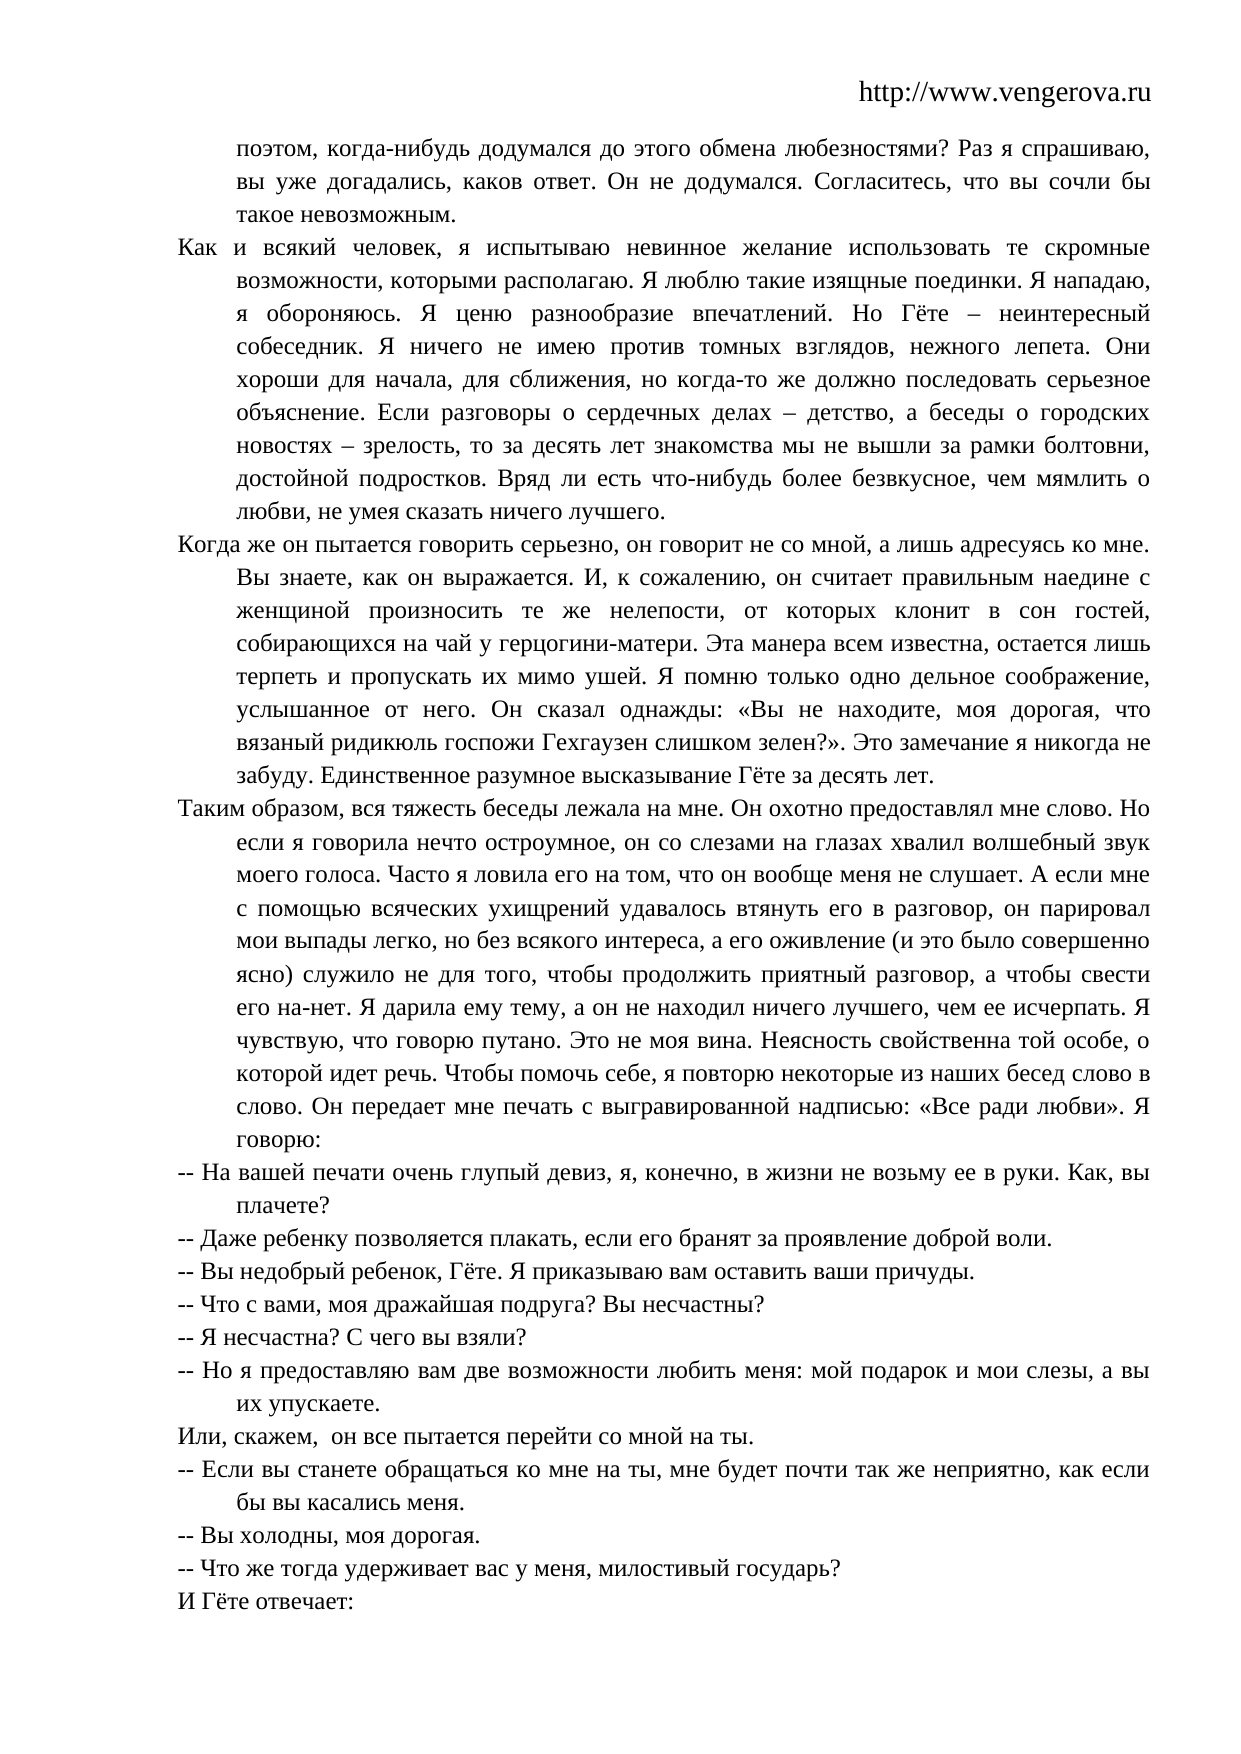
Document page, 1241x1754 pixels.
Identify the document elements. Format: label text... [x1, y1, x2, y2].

text Как и всякий человек, я испытываю невинное желание использовать те скромные возможности, которыми располагаю. Я люблю такие изящные поединки. Я нападаю, я обороняюсь. Я ценю разнообразие впечатлений. Но Гёте – неинтересный собеседник. Я ничего не имею против томных взглядов, нежного лепета. Они хороши для начала, для сближения, но когда-то же должно последовать серьезное объяснение. Если разговоры о сердечных делах – детство, а беседы о городских новостях – зрелость, то за десять лет знакомства мы не вышли за рамки болтовни, достойной подростков. Вряд ли есть что-нибудь более безвкусное, чем мямлить о любви, не умея сказать ничего лучшего. [177, 232, 1152, 525]
text Таким образом, вся тяжесть беседы лежала на мне. Он охотно предоставлял мне слово. Но если я говорила нечто остроумное, он со слезами на глазах хвалил волшебный звук моего голоса. Часто я ловила его на том, что он вообще меня не слушает. А если мне с помощью всяческих ухищрений удавалось втянуть его в разговор, он парировал мои выпады легко, но без всякого интереса, а его оживление (и это было совершенно ясно) служило не для того, чтобы продолжить приятный разговор, а чтобы свести его на-нет. Я дарила ему тему, а он не находил ничего лучшего, чем ее исчерпать. Я чувствую, что говорю путано. Это не моя вина. Неясность свойственна той особе, о которой идет речь. Чтобы помочь себе, я повторю некоторые из наших бесед слово в слово. Он передает мне печать с выгравированной надписью: «Все ради любви». Я говорю: [177, 793, 1152, 1152]
text -- Даже ребенку позволяется плакать, если его бранят за проявление доброй воли. [177, 1223, 1152, 1252]
text Или, скажем, он все пытается перейти со мной на ты. [177, 1421, 1152, 1450]
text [177, 133, 1152, 228]
text И Гёте отвечает: [177, 1586, 1152, 1615]
text -- Что с вами, моя дражайшая подруга? Вы несчастны? [177, 1289, 1152, 1318]
text -- Я несчастна? С чего вы взяли? [177, 1322, 1152, 1351]
text -- Что же тогда удерживает вас у меня, милостивый государь? [177, 1553, 1152, 1582]
text Когда же он пытается говорить серьезно, он говорит не со мной, а лишь адресуясь ко мне. Вы знаете, как он выражается. И, к сожалению, он считает правильным наедине с женщиной произносить те же нелепости, от которых клонит в сон гостей, собирающихся на чай у герцогини-матери. Эта манера всем известна, остается лишь терпеть и пропускать их мимо ушей. Я помню только одно дельное соображение, услышанное от него. Он сказал однажды: «Вы не находите, моя дорогая, что вязаный ридикюль госпожи Гехгаузен слишком зелен?». Это замечание я никогда не забуду. Единственное разумное высказывание Гёте за десять лет. [177, 529, 1152, 789]
text -- Если вы станете обращаться ко мне на ты, мне будет почти так же неприятно, как если бы вы касались меня. [177, 1454, 1152, 1516]
text -- На вашей печати очень глупый девиз, я, конечно, в жизни не возьму ее в руки. Как, вы плачете? [177, 1157, 1152, 1218]
text -- Вы недобрый ребенок, Гёте. Я приказываю вам оставить ваши причуды. [177, 1256, 1152, 1284]
text -- Но я предоставляю вам две возможности любить меня: мой подарок и мои слезы, а вы их упускаете. [177, 1355, 1152, 1417]
text -- Вы холодны, моя дорогая. [177, 1520, 1152, 1549]
